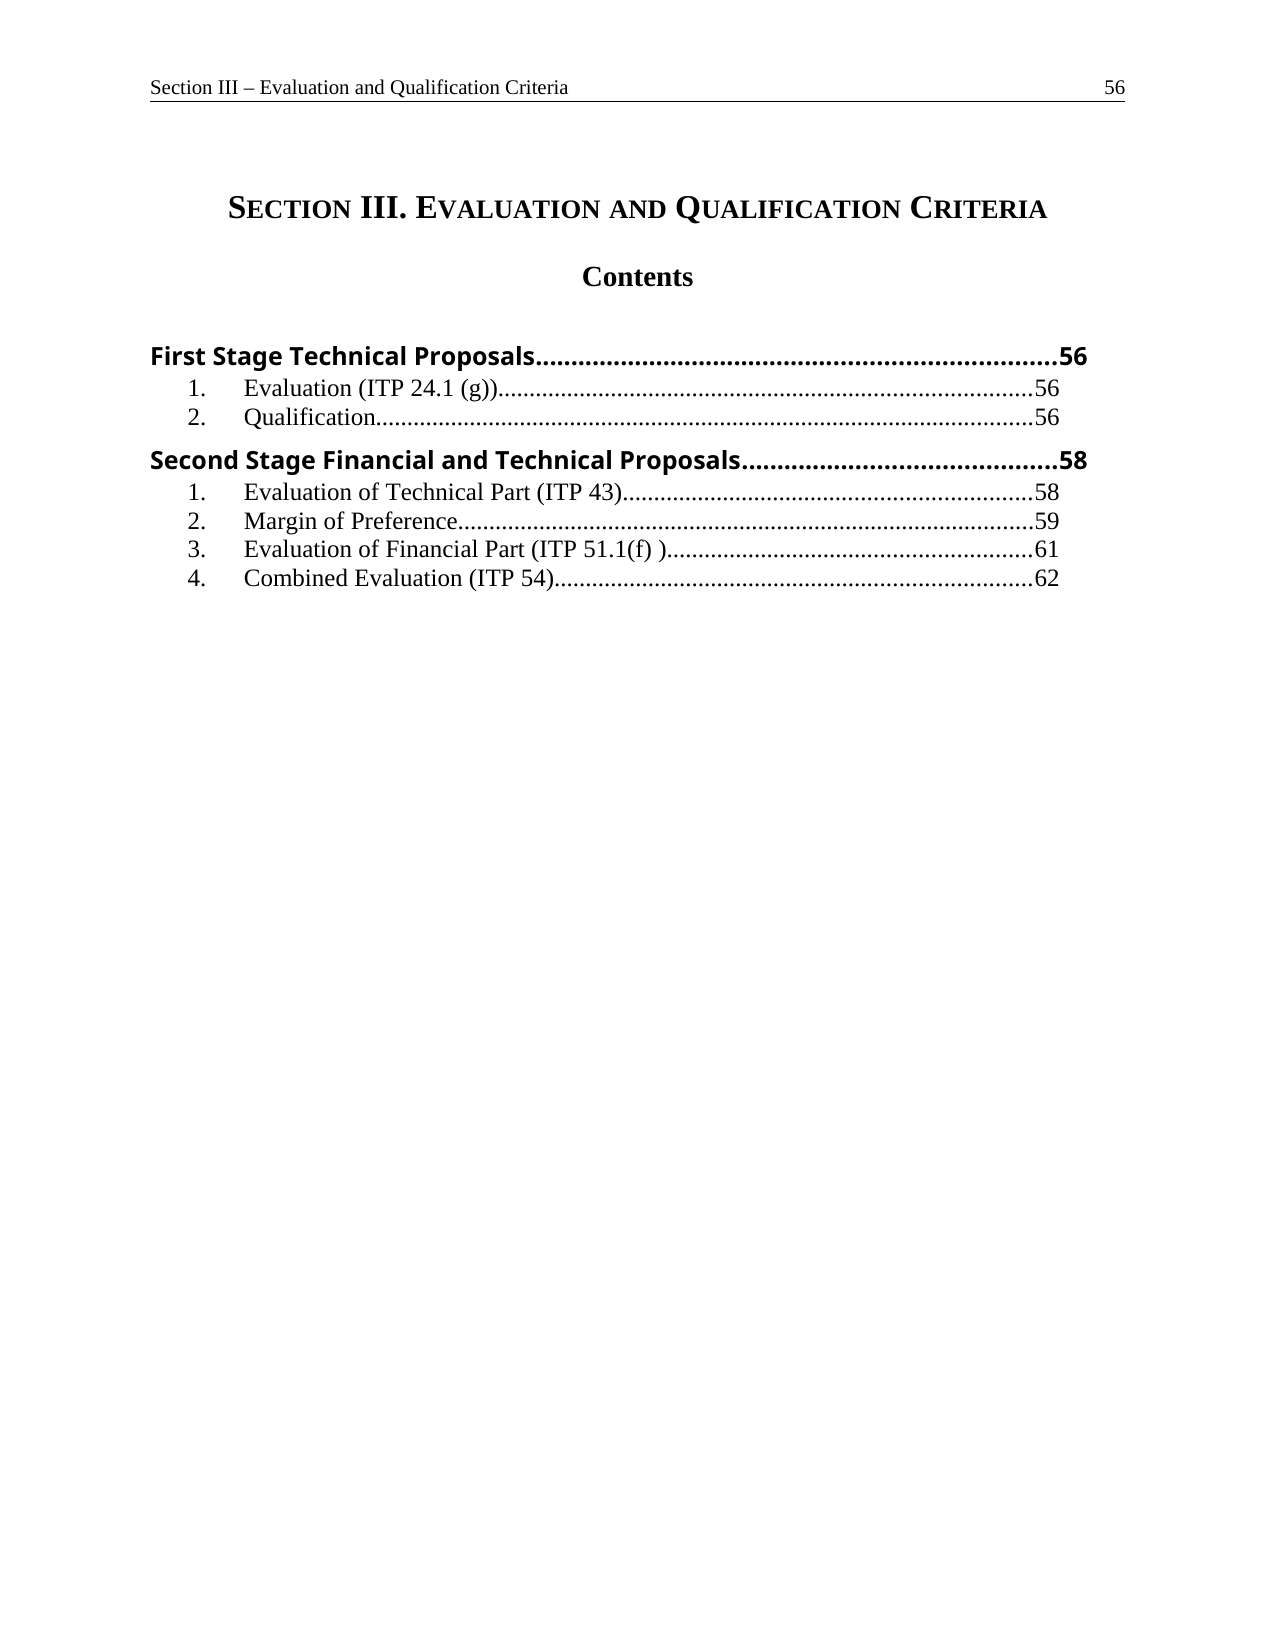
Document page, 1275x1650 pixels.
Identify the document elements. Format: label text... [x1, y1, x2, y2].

text 2. Margin of Preference 59 [187, 506, 1078, 534]
text 3. Evaluation of Financial Part (ITP 51.1(f) ) 61 [187, 534, 1078, 563]
text First Stage Technical Proposals 56 [150, 339, 1125, 373]
text Contents [150, 259, 1125, 293]
text 1. Evaluation (ITP 24.1 (g)) 56 [187, 373, 1078, 402]
text 4. Combined Evaluation (ITP 54) 62 [187, 563, 1078, 592]
text Section III. Evaluation and Qualification Criteria [150, 187, 1125, 226]
text Second Stage Financial and Technical Proposals 58 [150, 443, 1125, 477]
text 2. Qualification 56 [187, 402, 1078, 431]
text 1. Evaluation of Technical Part (ITP 43) 58 [187, 477, 1078, 506]
